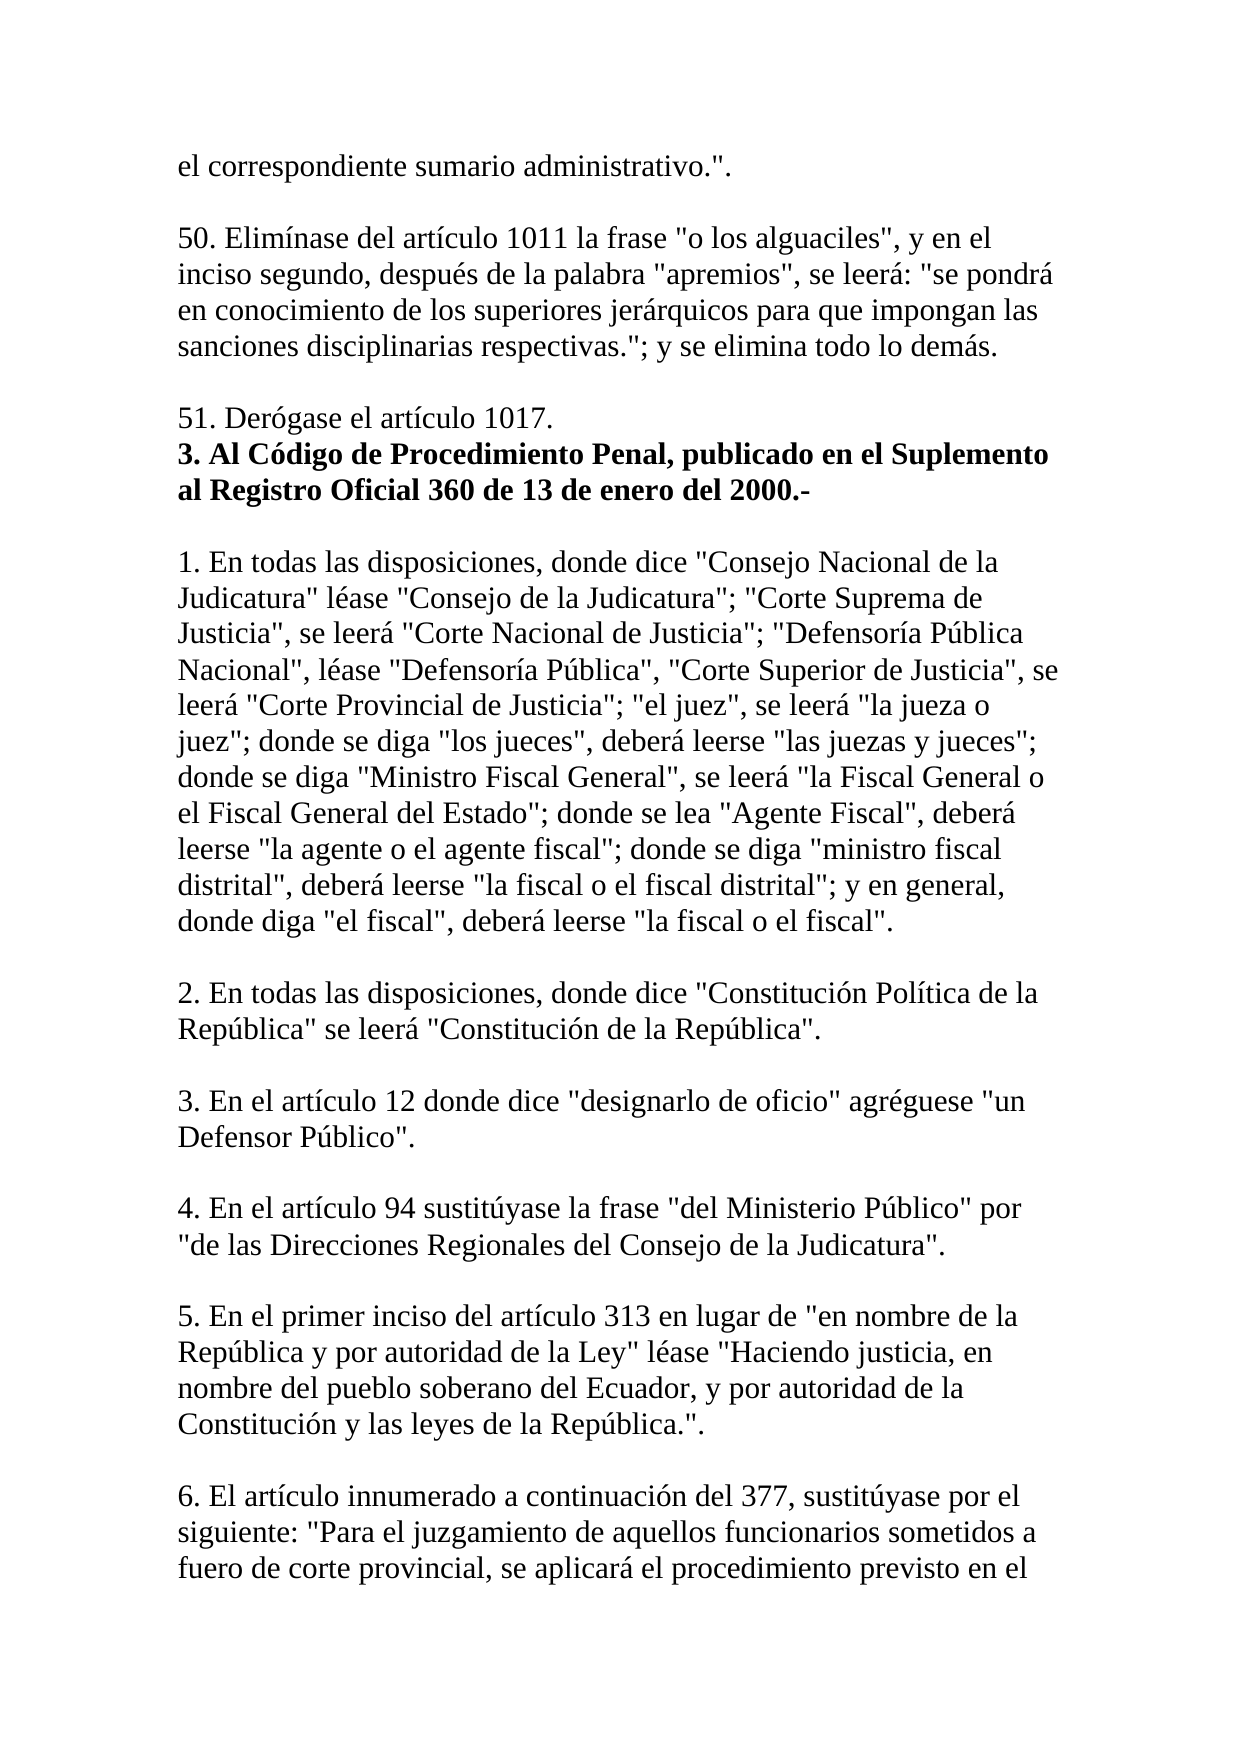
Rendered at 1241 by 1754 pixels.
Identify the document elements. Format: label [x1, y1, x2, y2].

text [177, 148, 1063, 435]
text [177, 435, 1063, 1585]
